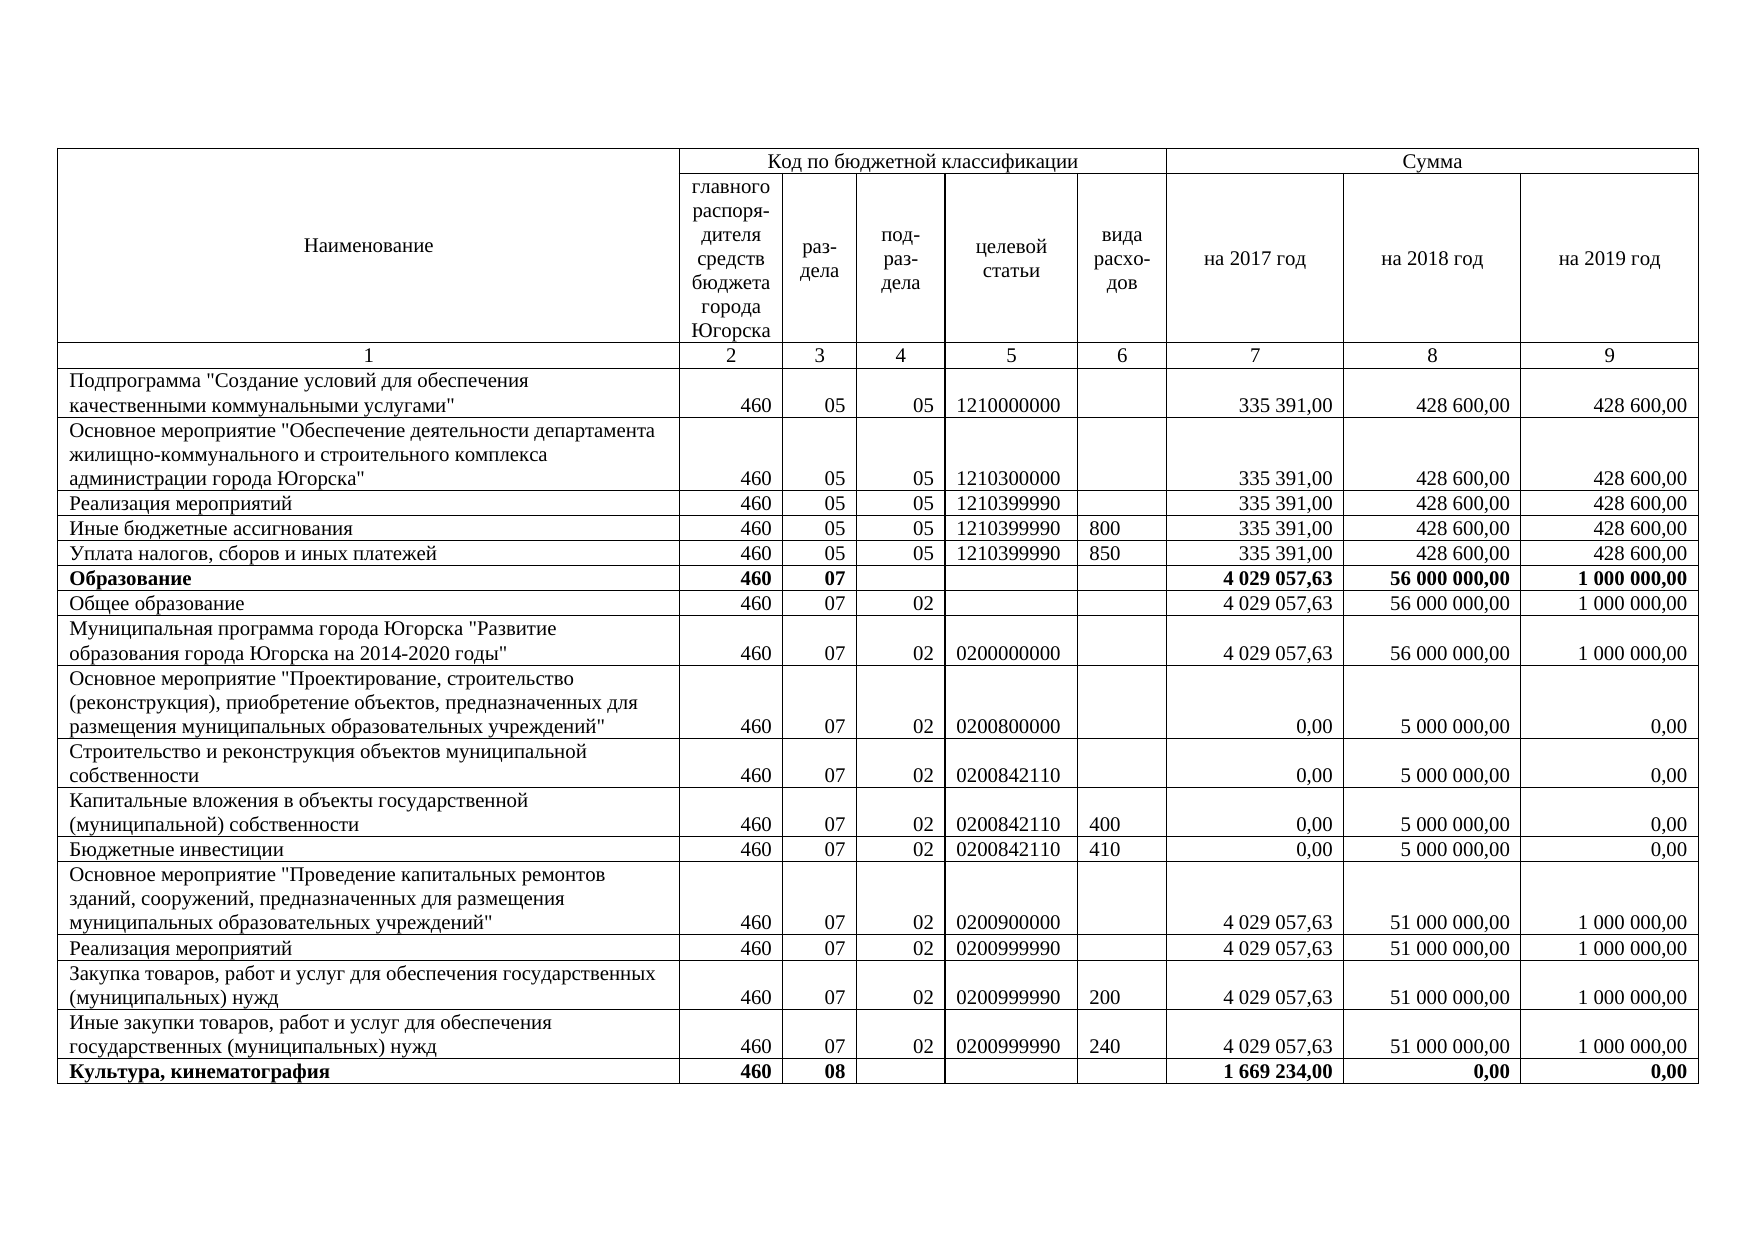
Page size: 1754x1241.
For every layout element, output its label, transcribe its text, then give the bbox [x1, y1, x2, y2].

table_cell на 2017 год [1167, 174, 1343, 342]
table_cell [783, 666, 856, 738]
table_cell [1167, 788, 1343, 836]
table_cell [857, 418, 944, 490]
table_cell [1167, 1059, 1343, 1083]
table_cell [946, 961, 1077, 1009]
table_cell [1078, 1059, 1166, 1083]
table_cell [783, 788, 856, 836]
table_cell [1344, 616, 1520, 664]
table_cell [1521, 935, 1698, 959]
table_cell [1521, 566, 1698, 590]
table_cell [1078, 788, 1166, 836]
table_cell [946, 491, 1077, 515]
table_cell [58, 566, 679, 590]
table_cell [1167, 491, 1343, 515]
table_cell 6 [1078, 343, 1166, 367]
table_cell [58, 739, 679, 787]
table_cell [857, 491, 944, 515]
table_cell 1 [58, 343, 679, 367]
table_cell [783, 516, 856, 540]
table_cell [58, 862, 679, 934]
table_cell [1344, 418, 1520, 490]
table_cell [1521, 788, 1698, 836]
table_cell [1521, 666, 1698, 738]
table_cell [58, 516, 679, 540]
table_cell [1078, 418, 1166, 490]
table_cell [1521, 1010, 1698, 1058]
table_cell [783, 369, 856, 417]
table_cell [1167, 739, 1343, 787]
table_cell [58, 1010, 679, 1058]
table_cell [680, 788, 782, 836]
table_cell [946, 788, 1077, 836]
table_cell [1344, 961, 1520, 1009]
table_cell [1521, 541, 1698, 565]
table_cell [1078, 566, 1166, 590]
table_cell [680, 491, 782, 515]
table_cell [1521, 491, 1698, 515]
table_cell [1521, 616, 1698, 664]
table_cell 8 [1344, 343, 1520, 367]
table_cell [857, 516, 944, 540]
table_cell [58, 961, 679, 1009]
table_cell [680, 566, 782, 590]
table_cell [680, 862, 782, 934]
table_cell целевой статьи [946, 174, 1077, 342]
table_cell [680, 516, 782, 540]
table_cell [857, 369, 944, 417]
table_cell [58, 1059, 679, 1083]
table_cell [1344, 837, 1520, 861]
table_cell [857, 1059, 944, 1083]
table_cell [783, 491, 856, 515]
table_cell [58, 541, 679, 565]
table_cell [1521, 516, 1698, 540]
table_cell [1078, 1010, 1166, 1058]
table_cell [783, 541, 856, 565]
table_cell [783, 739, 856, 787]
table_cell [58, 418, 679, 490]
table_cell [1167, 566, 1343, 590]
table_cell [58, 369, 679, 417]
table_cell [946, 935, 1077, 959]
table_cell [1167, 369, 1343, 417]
table_cell 5 [946, 343, 1077, 367]
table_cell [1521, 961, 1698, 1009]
table_header Сумма [1167, 149, 1698, 173]
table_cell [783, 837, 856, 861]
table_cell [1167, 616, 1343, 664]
table_cell под-раз-дела [857, 174, 944, 342]
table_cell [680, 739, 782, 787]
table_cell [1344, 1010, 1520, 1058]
table_cell раз-дела [783, 174, 856, 342]
table_header Код по бюджетной классификации [680, 149, 1166, 173]
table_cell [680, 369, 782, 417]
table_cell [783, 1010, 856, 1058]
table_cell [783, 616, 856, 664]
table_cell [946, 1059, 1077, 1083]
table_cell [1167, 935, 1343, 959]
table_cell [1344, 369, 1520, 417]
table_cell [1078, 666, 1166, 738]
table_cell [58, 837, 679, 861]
table_cell 7 [1167, 343, 1343, 367]
table_cell на 2019 год [1521, 174, 1698, 342]
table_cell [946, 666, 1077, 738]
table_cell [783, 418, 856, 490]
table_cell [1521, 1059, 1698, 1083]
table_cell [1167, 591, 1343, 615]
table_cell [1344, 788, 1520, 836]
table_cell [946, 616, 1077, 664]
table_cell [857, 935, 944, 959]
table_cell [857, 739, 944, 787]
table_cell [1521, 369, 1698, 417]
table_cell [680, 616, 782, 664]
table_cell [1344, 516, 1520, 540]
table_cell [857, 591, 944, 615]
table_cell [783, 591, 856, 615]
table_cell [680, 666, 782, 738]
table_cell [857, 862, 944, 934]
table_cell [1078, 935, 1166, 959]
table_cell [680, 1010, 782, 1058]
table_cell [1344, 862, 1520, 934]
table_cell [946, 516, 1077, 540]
table_cell вида расхо-дов [1078, 174, 1166, 342]
table_cell 2 [680, 343, 782, 367]
table_cell главного распоря-дителя средств бюджета города Югорска [680, 174, 782, 342]
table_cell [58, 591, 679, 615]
table_cell 4 [857, 343, 944, 367]
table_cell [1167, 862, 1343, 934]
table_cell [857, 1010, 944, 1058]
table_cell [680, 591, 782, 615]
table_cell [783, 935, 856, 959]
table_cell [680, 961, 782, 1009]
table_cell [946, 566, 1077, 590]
table_cell на 2018 год [1344, 174, 1520, 342]
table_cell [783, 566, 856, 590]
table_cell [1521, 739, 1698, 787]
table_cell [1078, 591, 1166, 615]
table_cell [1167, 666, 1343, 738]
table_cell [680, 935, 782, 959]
table_cell 3 [783, 343, 856, 367]
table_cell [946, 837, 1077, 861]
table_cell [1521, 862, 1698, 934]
table_header Наименование [58, 149, 679, 342]
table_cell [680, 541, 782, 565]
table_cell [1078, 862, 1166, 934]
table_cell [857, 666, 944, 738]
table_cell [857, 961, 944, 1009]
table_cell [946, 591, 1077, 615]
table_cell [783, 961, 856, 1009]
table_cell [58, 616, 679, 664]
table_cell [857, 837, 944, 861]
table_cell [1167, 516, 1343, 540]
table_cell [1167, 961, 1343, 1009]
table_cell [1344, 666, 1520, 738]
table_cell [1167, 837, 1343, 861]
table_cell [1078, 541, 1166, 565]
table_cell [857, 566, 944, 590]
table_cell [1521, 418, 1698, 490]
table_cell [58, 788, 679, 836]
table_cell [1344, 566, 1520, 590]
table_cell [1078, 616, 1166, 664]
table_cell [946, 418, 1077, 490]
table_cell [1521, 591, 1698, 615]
table_cell 9 [1521, 343, 1698, 367]
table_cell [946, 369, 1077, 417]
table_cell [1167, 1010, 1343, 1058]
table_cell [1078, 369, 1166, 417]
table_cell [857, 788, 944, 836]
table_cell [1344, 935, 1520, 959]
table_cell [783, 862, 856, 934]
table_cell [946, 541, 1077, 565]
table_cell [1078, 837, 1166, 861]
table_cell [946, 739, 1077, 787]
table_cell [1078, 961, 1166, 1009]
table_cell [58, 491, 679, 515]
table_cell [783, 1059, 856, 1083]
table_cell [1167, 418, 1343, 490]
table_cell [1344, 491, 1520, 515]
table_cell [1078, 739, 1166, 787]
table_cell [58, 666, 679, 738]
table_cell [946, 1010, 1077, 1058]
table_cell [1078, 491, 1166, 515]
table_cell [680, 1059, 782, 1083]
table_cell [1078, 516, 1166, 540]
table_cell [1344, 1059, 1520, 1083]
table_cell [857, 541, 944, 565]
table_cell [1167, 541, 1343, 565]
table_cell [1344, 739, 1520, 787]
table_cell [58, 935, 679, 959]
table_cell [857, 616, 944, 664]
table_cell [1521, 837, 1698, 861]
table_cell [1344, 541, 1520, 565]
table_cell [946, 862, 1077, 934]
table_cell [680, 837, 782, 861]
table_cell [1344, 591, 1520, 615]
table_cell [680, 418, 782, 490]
